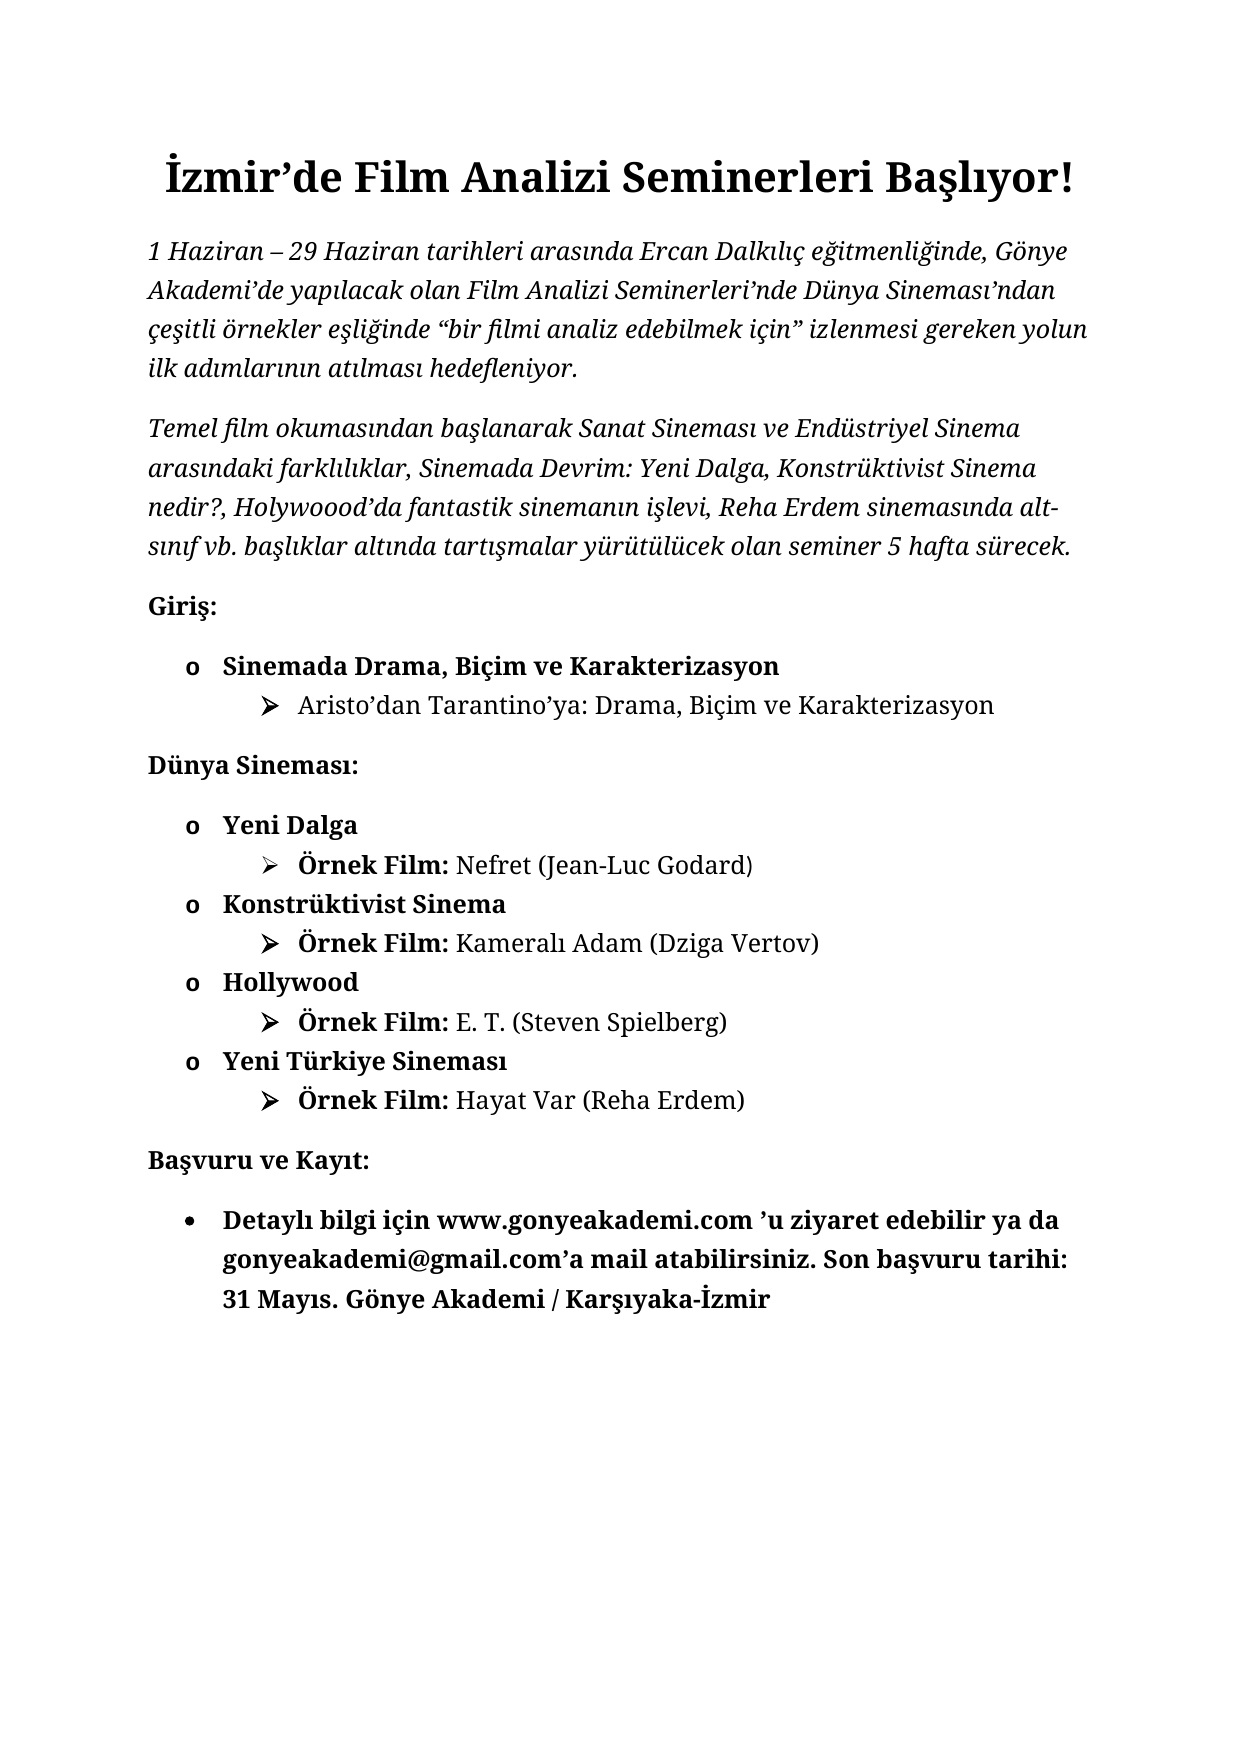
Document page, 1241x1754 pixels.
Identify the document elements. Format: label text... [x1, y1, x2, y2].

list Yeni Türkiye Sineması [185, 1044, 1093, 1078]
list Örnek Film: Nefret (Jean-Luc Godard) [260, 847, 1093, 881]
list Detaylı bilgi için www.gonyeakademi.com ’u ziyaret edebilir ya da gonyeakademi@gmail.com’a mail atabilirsiniz. Son başvuru tarihi: 31 Mayıs. Gönye Akademi / Karşıyaka-İzmir [185, 1203, 1093, 1315]
list Konstrüktivist Sinema [185, 887, 1093, 921]
text İzmir’de Film Analizi Seminerleri Başlıyor! [148, 148, 1093, 204]
text 1 Haziran – 29 Haziran tarihleri arasında Ercan Dalkılıç eğitmenliğinde, Gönye Akademi’de yapılacak olan Film Analizi Seminerleri’nde Dünya Sineması’ndan çeşitli örnekler eşliğinde “bir filmi analiz edebilmek için” izlenmesi gereken yolun ilk adımlarının atılması hedefleniyor. [148, 234, 1093, 385]
list Örnek Film: E. T. (Steven Spielberg) [260, 1004, 1093, 1038]
list Aristo’dan Tarantino’ya: Drama, Biçim ve Karakterizasyon [260, 688, 1093, 722]
list Hollywood [185, 965, 1093, 999]
text Temel film okumasından başlanarak Sanat Sineması ve Endüstriyel Sinema arasındaki farklılıklar, Sinemada Devrim: Yeni Dalga, Konstrüktivist Sinema nedir?, Holywoood’da fantastik sinemanın işlevi, Reha Erdem sinemasında alt-sınıf vb. başlıklar altında tartışmalar yürütülücek olan seminer 5 hafta sürecek. [148, 411, 1093, 563]
list Örnek Film: Kameralı Adam (Dziga Vertov) [260, 926, 1093, 960]
text Dünya Sineması: [148, 748, 1093, 782]
list Sinemada Drama, Biçim ve Karakterizasyon [185, 649, 1093, 683]
list Yeni Dalga [185, 808, 1093, 842]
text Başvuru ve Kayıt: [148, 1143, 1093, 1177]
list Örnek Film: Hayat Var (Reha Erdem) [260, 1083, 1093, 1117]
text Giriş: [148, 589, 1093, 623]
